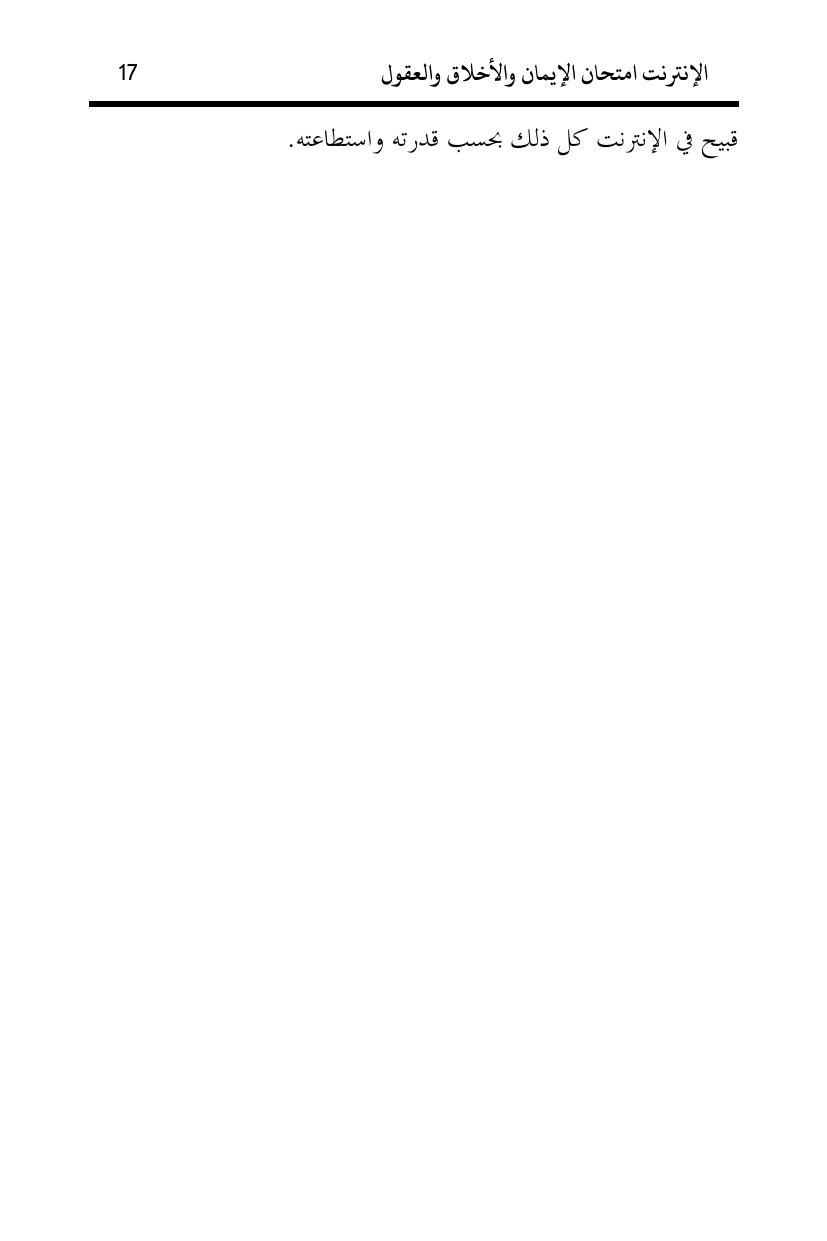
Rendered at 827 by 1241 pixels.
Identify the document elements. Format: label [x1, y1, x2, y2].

text [89, 115, 738, 165]
